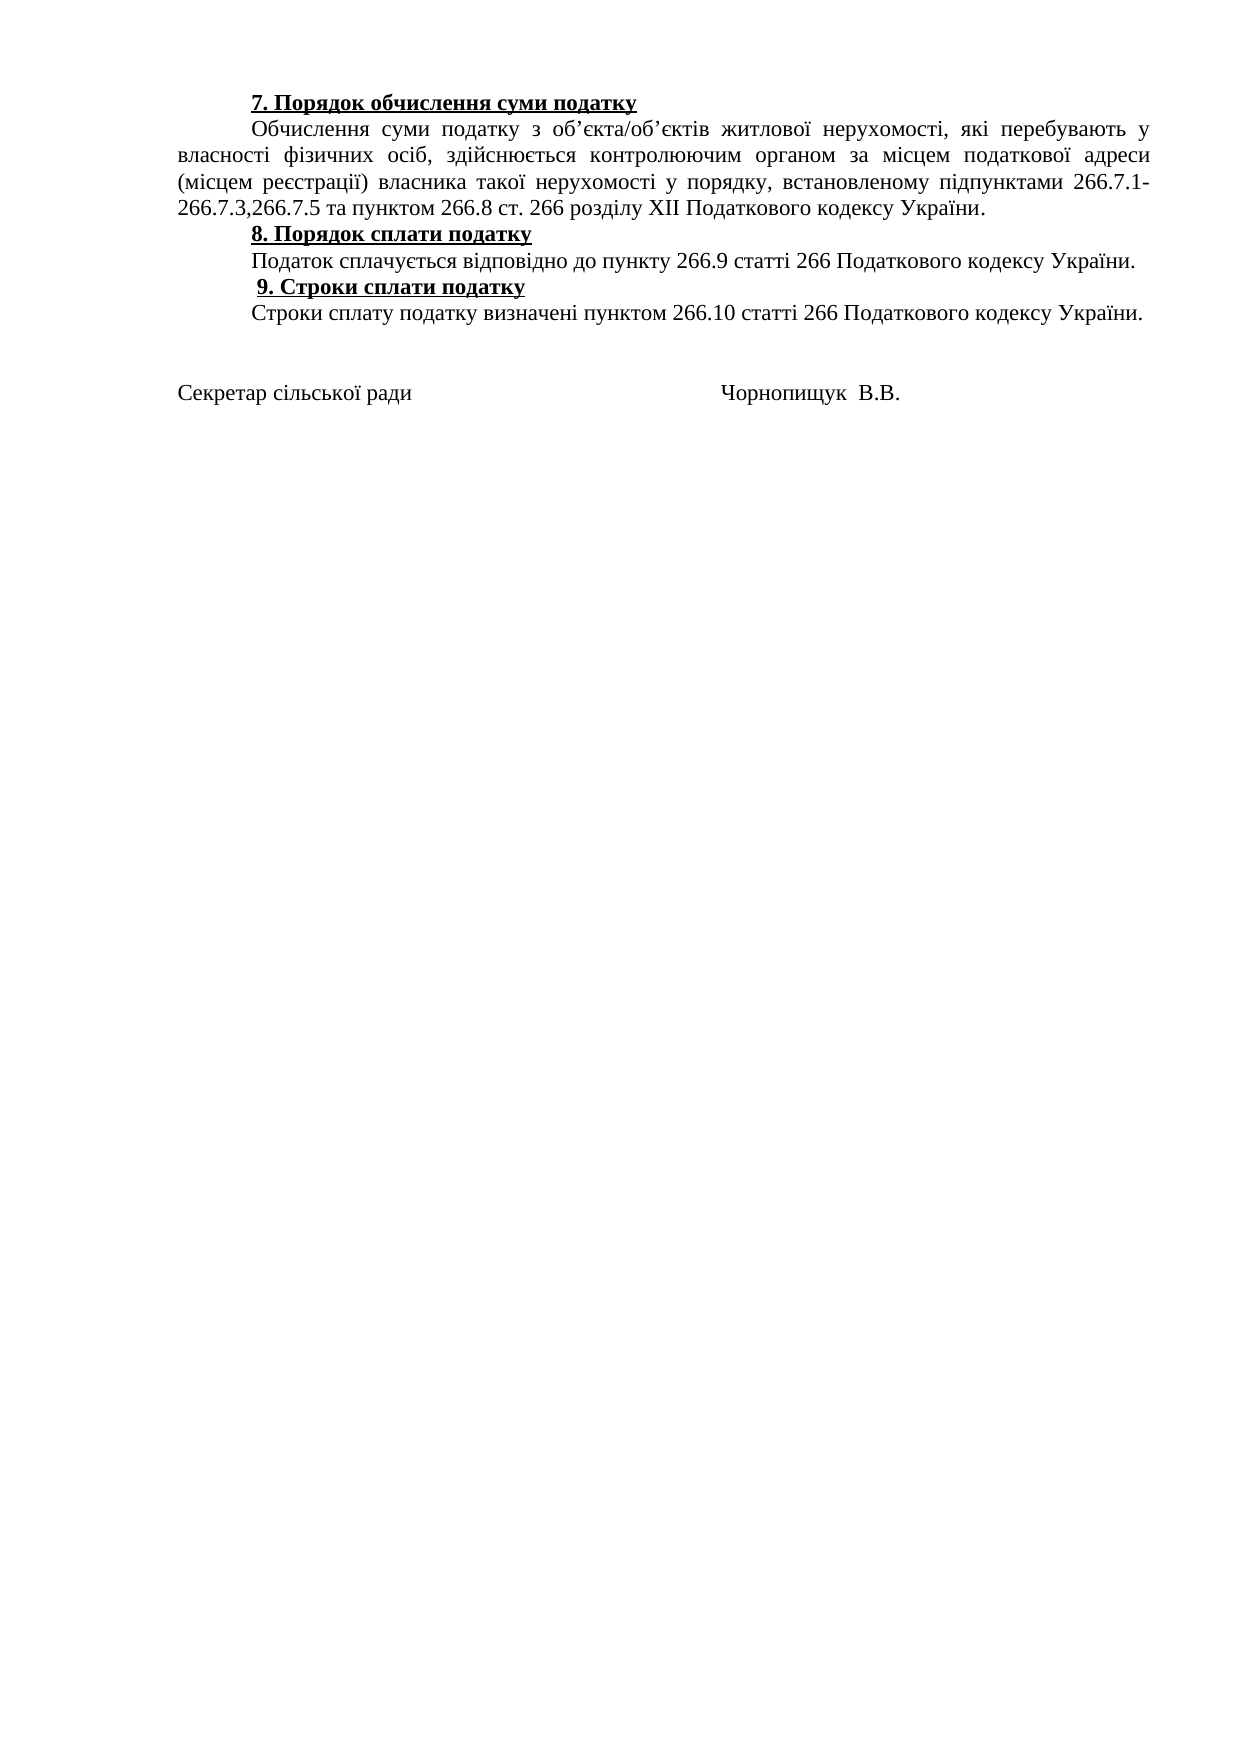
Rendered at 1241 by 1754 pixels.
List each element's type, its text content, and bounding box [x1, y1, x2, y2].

text 7. Порядок обчислення суми податку [177, 89, 1152, 115]
text 8. Порядок сплати податку [177, 220, 1152, 247]
text Податок сплачується відповідно до пункту 266.9 статті 266 Податкового кодексу України. [177, 247, 1152, 273]
text Строки сплату податку визначені пунктом 266.10 статті 266 Податкового кодексу України. [177, 299, 1152, 326]
text Секретар сільської ради Чорнопищук В.В. [177, 378, 1152, 405]
text 9. Строки сплати податку [177, 273, 1152, 299]
text Обчислення суми податку з об’єкта/об’єктів житлової нерухомості, які перебувають у власності фізичних осіб, здійснюється контролюючим органом за місцем податкової адреси (місцем реєстрації) власника такої нерухомості у порядку, встановленому підпунктами 266.7.1-266.7.3,266.7.5 та пунктом 266.8 ст. 266 розділу ХІІ Податкового кодексу України. [177, 115, 1152, 220]
